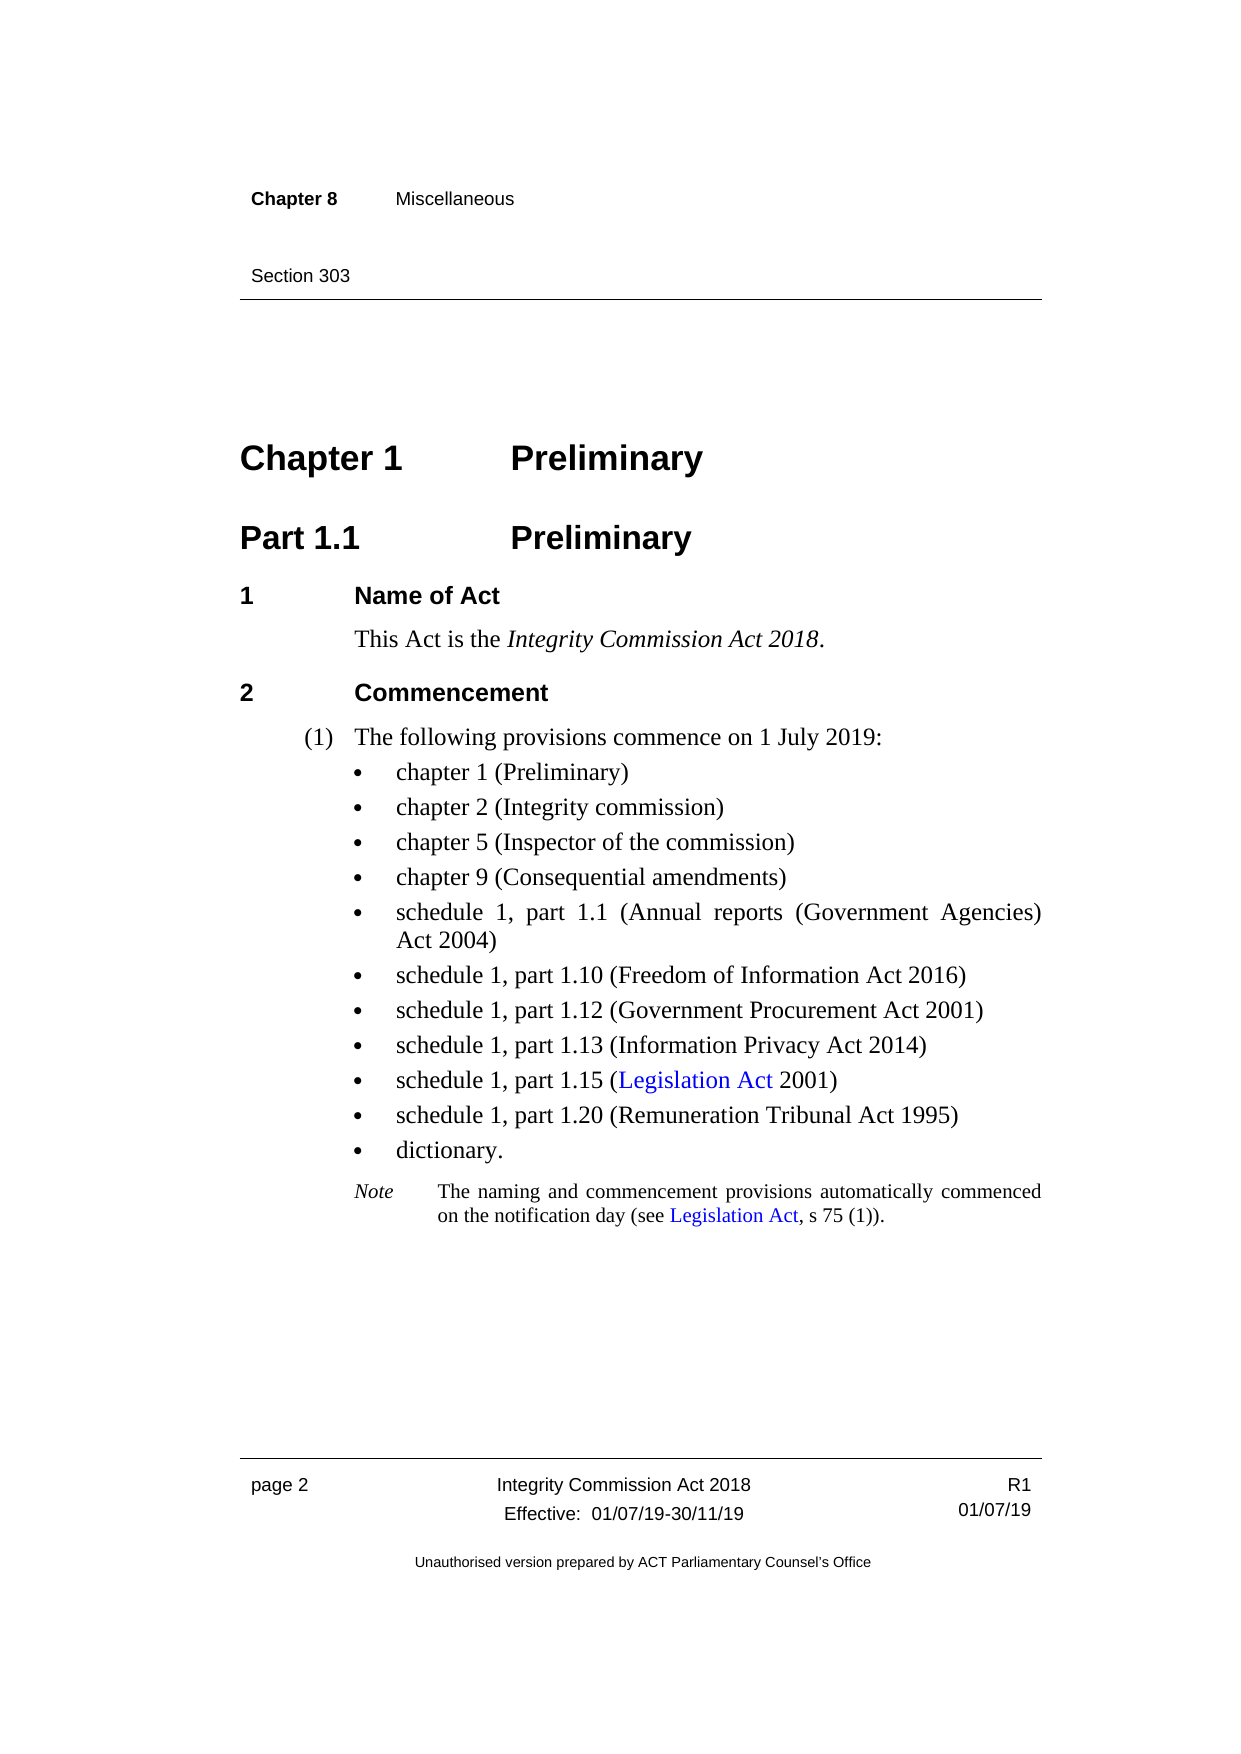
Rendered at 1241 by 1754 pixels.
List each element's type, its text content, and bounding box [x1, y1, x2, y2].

text Chapter 1 Preliminary [239, 437, 1042, 478]
text Part 1.1 Preliminary [239, 518, 1042, 556]
text Note The naming and commencement provisions automatically commenced on the notification day (see Legislation Act, s 75 (1)). [354, 1179, 1042, 1227]
text 2 Commencement [239, 678, 1042, 707]
text  schedule 1, part 1.12 (Government Procurement Act 2001) [354, 995, 1042, 1024]
text  schedule 1, part 1.13 (Information Privacy Act 2014) [354, 1030, 1042, 1059]
text  chapter 2 (Integrity commission) [354, 792, 1042, 820]
text  schedule 1, part 1.10 (Freedom of Information Act 2016) [354, 960, 1042, 989]
text  chapter 5 (Inspector of the commission) [354, 827, 1042, 855]
text  schedule 1, part 1.15 (Legislation Act 2001) [354, 1065, 1042, 1094]
text  dictionary. [354, 1135, 1042, 1164]
text  schedule 1, part 1.20 (Remuneration Tribunal Act 1995) [354, 1100, 1042, 1129]
text  chapter 1 (Preliminary) [354, 757, 1042, 785]
text 1 Name of Act [239, 581, 1042, 610]
text This Act is the Integrity Commission Act 2018. [354, 624, 1042, 653]
text  chapter 9 (Consequential amendments) [354, 862, 1042, 890]
text  schedule 1, part 1.1 (Annual reports (Government Agencies) Act 2004) [354, 897, 1042, 954]
text (1) The following provisions commence on 1 July 2019: [239, 722, 1042, 750]
